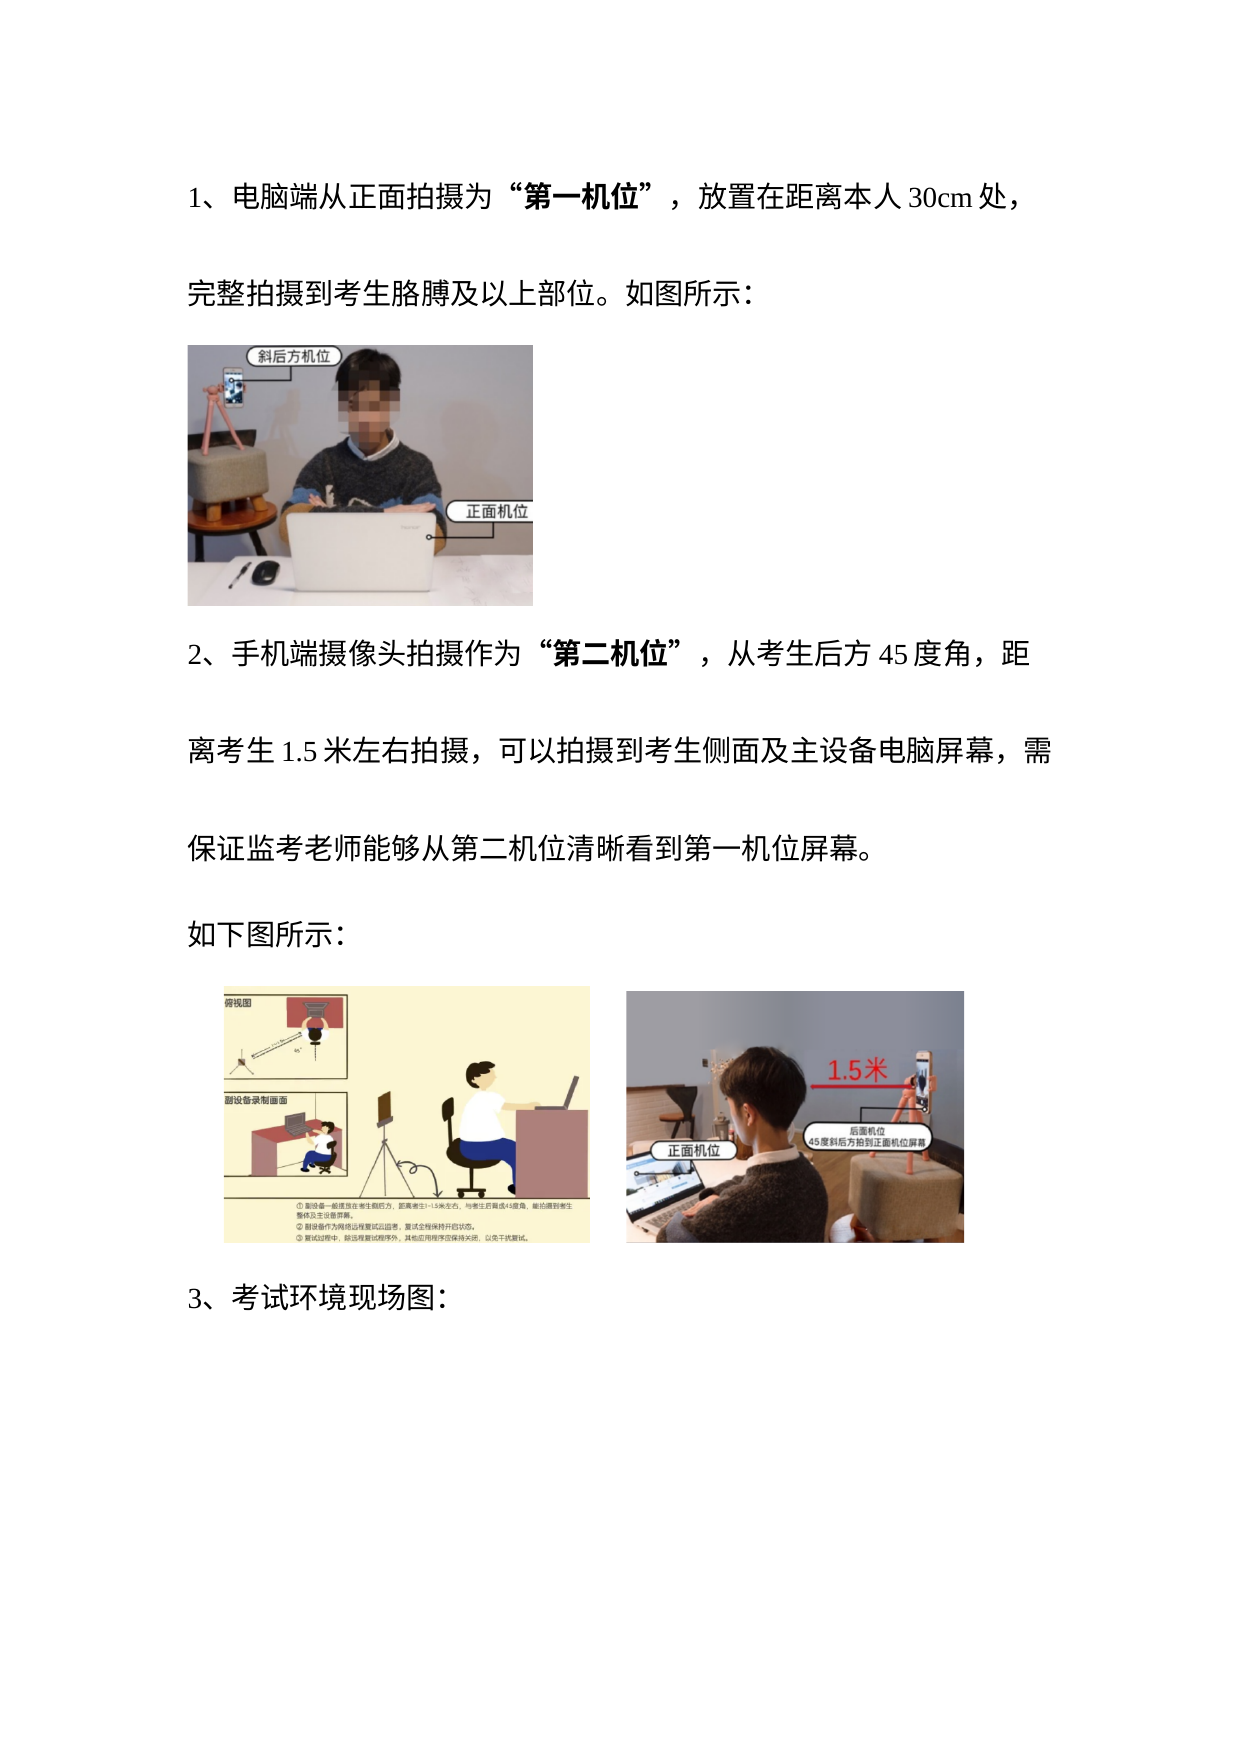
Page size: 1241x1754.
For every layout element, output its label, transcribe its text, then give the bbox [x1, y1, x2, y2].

text 1、电脑端从正面拍摄为“第一机位”，放置在距离本人30cm处，完整拍摄到考生胳膊及以上部位。如图所示： [187, 162, 1053, 324]
picture [187, 345, 533, 606]
picture [223, 986, 590, 1243]
text 2、手机端摄像头拍摄作为“第二机位”，从考生后方45度角，距离考生1.5米左右拍摄，可以拍摄到考生侧面及主设备电脑屏幕，需保证监考老师能够从第二机位清晰看到第一机位屏幕。 [187, 619, 1053, 879]
text 3、考试环境现场图： [187, 1263, 1053, 1328]
text 如下图所示： [187, 900, 1053, 965]
picture [626, 991, 965, 1243]
